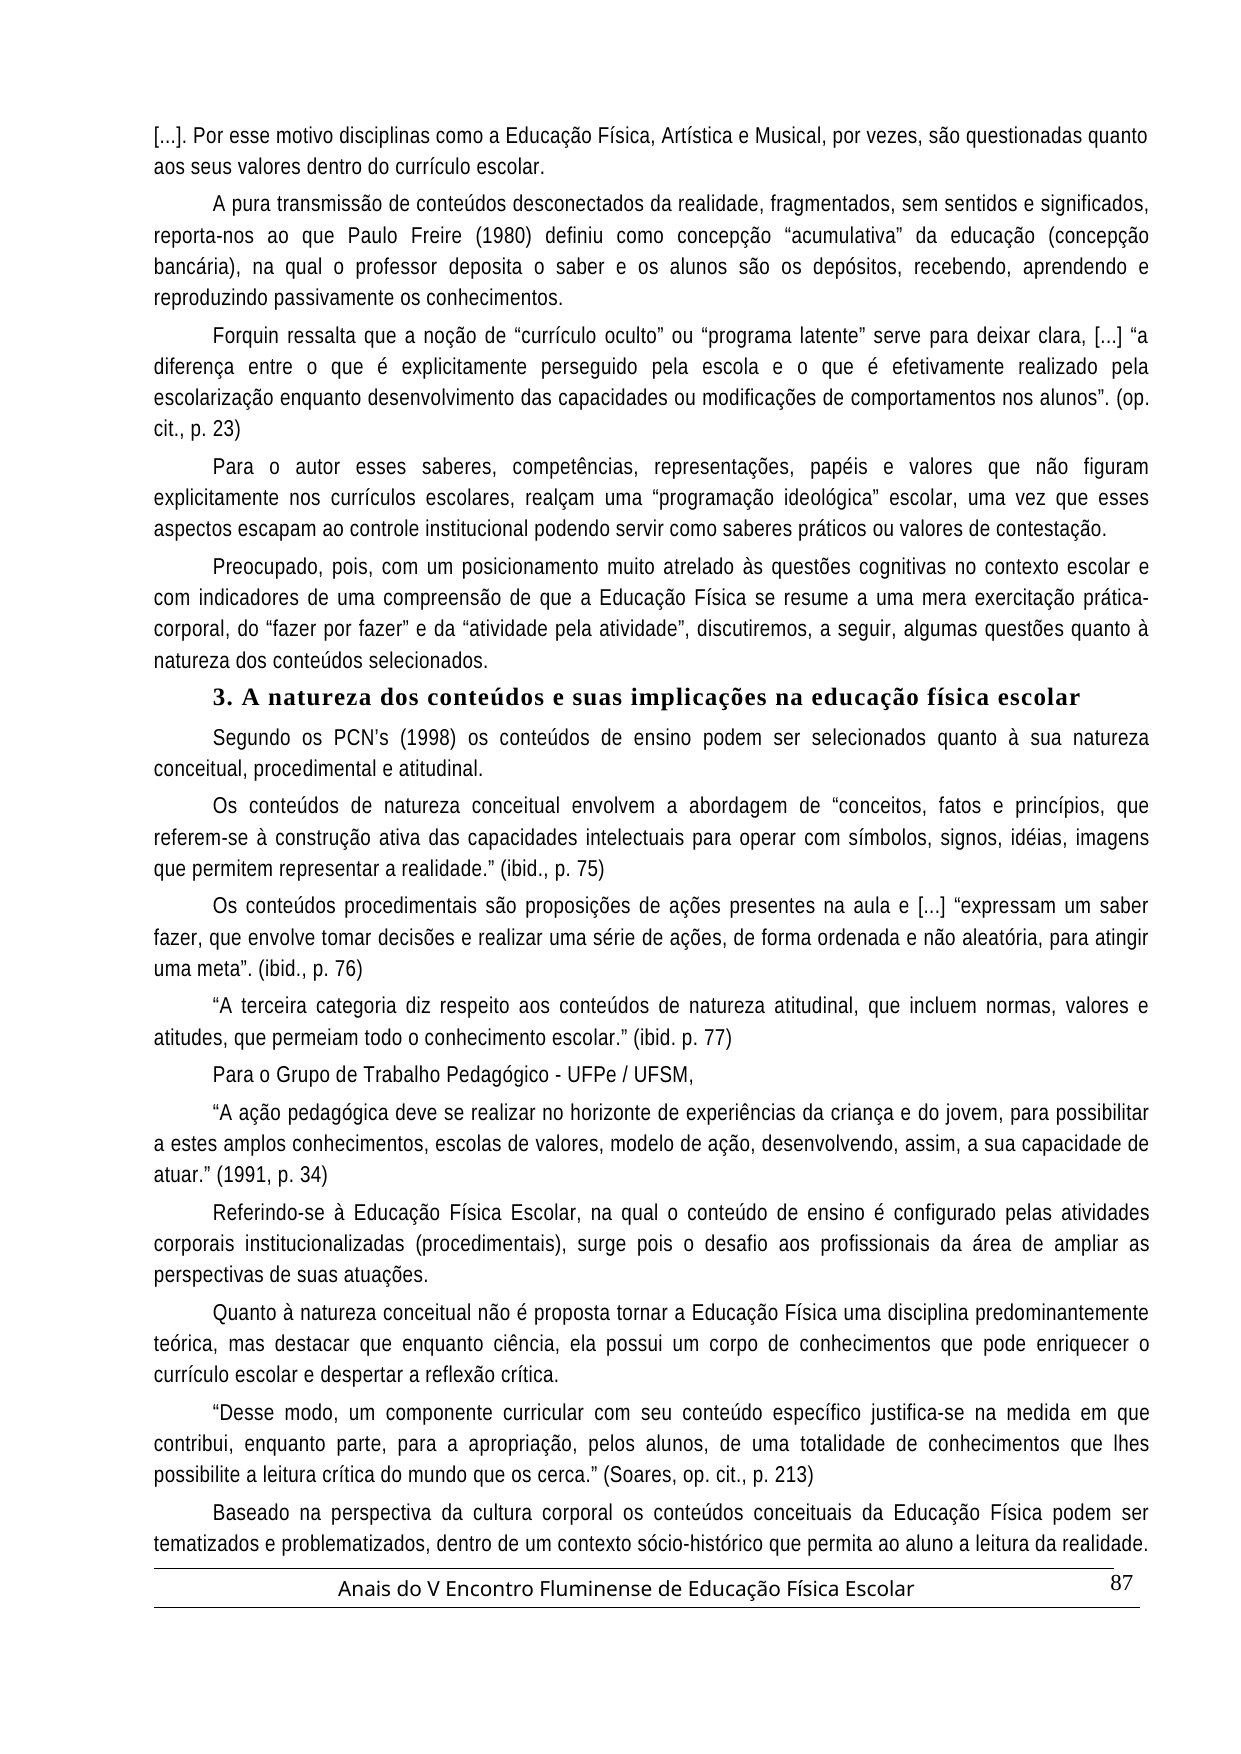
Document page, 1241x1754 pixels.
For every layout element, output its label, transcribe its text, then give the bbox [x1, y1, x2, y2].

text Preocupado, pois, com um posicionamento muito atrelado às questões cognitivas no contexto escolar e com indicadores de uma compreensão de que a Educação Física se resume a uma mera exercitação prática-corporal, do “fazer por fazer” e da “atividade pela atividade”, discutiremos, a seguir, algumas questões quanto à natureza dos conteúdos selecionados. [154, 549, 1152, 674]
text A pura transmissão de conteúdos desconectados da realidade, fragmentados, sem sentidos e significados, reporta-nos ao que Paulo Freire (1980) definiu como concepção “acumulativa” da educação (concepção bancária), na qual o professor deposita o saber e os alunos são os depósitos, recebendo, aprendendo e reproduzindo passivamente os conhecimentos. [154, 187, 1152, 312]
text Forquin ressalta que a noção de “currículo oculto” ou “programa latente” serve para deixar clara, [...] “a diferença entre o que é explicitamente perseguido pela escola e o que é efetivamente realizado pela escolarização enquanto desenvolvimento das capacidades ou modificações de comportamentos nos alunos”. (op. cit., p. 23) [154, 318, 1152, 443]
text Segundo os PCN’s (1998) os conteúdos de ensino podem ser selecionados quanto à sua natureza conceitual, procedimental e atitudinal. [154, 720, 1152, 783]
text Para o Grupo de Trabalho Pedagógico - UFPe / UFSM, [154, 1058, 1152, 1089]
text Baseado na perspectiva da cultura corporal os conteúdos conceituais da Educação Física podem ser tematizados e problematizados, dentro de um contexto sócio-histórico que permita ao aluno a leitura da realidade. [154, 1495, 1152, 1558]
text Os conteúdos de natureza conceitual envolvem a abordagem de “conceitos, fatos e princípios, que referem-se à construção ativa das capacidades intelectuais para operar com símbolos, signos, idéias, imagens que permitem representar a realidade.” (ibid., p. 75) [154, 789, 1152, 883]
text 3. A natureza dos conteúdos e suas implicações na educação física escolar [154, 681, 1152, 712]
text “A ação pedagógica deve se realizar no horizonte de experiências da criança e do jovem, para possibilitar a estes amplos conhecimentos, escolas de valores, modelo de ação, desenvolvendo, assim, a sua capacidade de atuar.” (1991, p. 34) [154, 1095, 1152, 1189]
text “Desse modo, um componente curricular com seu conteúdo específico justifica-se na medida em que contribui, enquanto parte, para a apropriação, pelos alunos, de uma totalidade de conhecimentos que lhes possibilite a leitura crítica do mundo que os cerca.” (Soares, op. cit., p. 213) [154, 1395, 1152, 1489]
text Para o autor esses saberes, competências, representações, papéis e valores que não figuram explicitamente nos currículos escolares, realçam uma “programação ideológica” escolar, uma vez que esses aspectos escapam ao controle institucional podendo servir como saberes práticos ou valores de contestação. [154, 449, 1152, 543]
text Referindo-se à Educação Física Escolar, na qual o conteúdo de ensino é configurado pelas atividades corporais institucionalizadas (procedimentais), surge pois o desafio aos profissionais da área de ampliar as perspectivas de suas atuações. [154, 1195, 1152, 1289]
text Quanto à natureza conceitual não é proposta tornar a Educação Física uma disciplina predominantemente teórica, mas destacar que enquanto ciência, ela possui um corpo de conhecimentos que pode enriquecer o currículo escolar e despertar a reflexão crítica. [154, 1295, 1152, 1389]
text Os conteúdos procedimentais são proposições de ações presentes na aula e [...] “expressam um saber fazer, que envolve tomar decisões e realizar uma série de ações, de forma ordenada e não aleatória, para atingir uma meta”. (ibid., p. 76) [154, 889, 1152, 983]
text “A terceira categoria diz respeito aos conteúdos de natureza atitudinal, que incluem normas, valores e atitudes, que permeiam todo o conhecimento escolar.” (ibid. p. 77) [154, 989, 1152, 1051]
